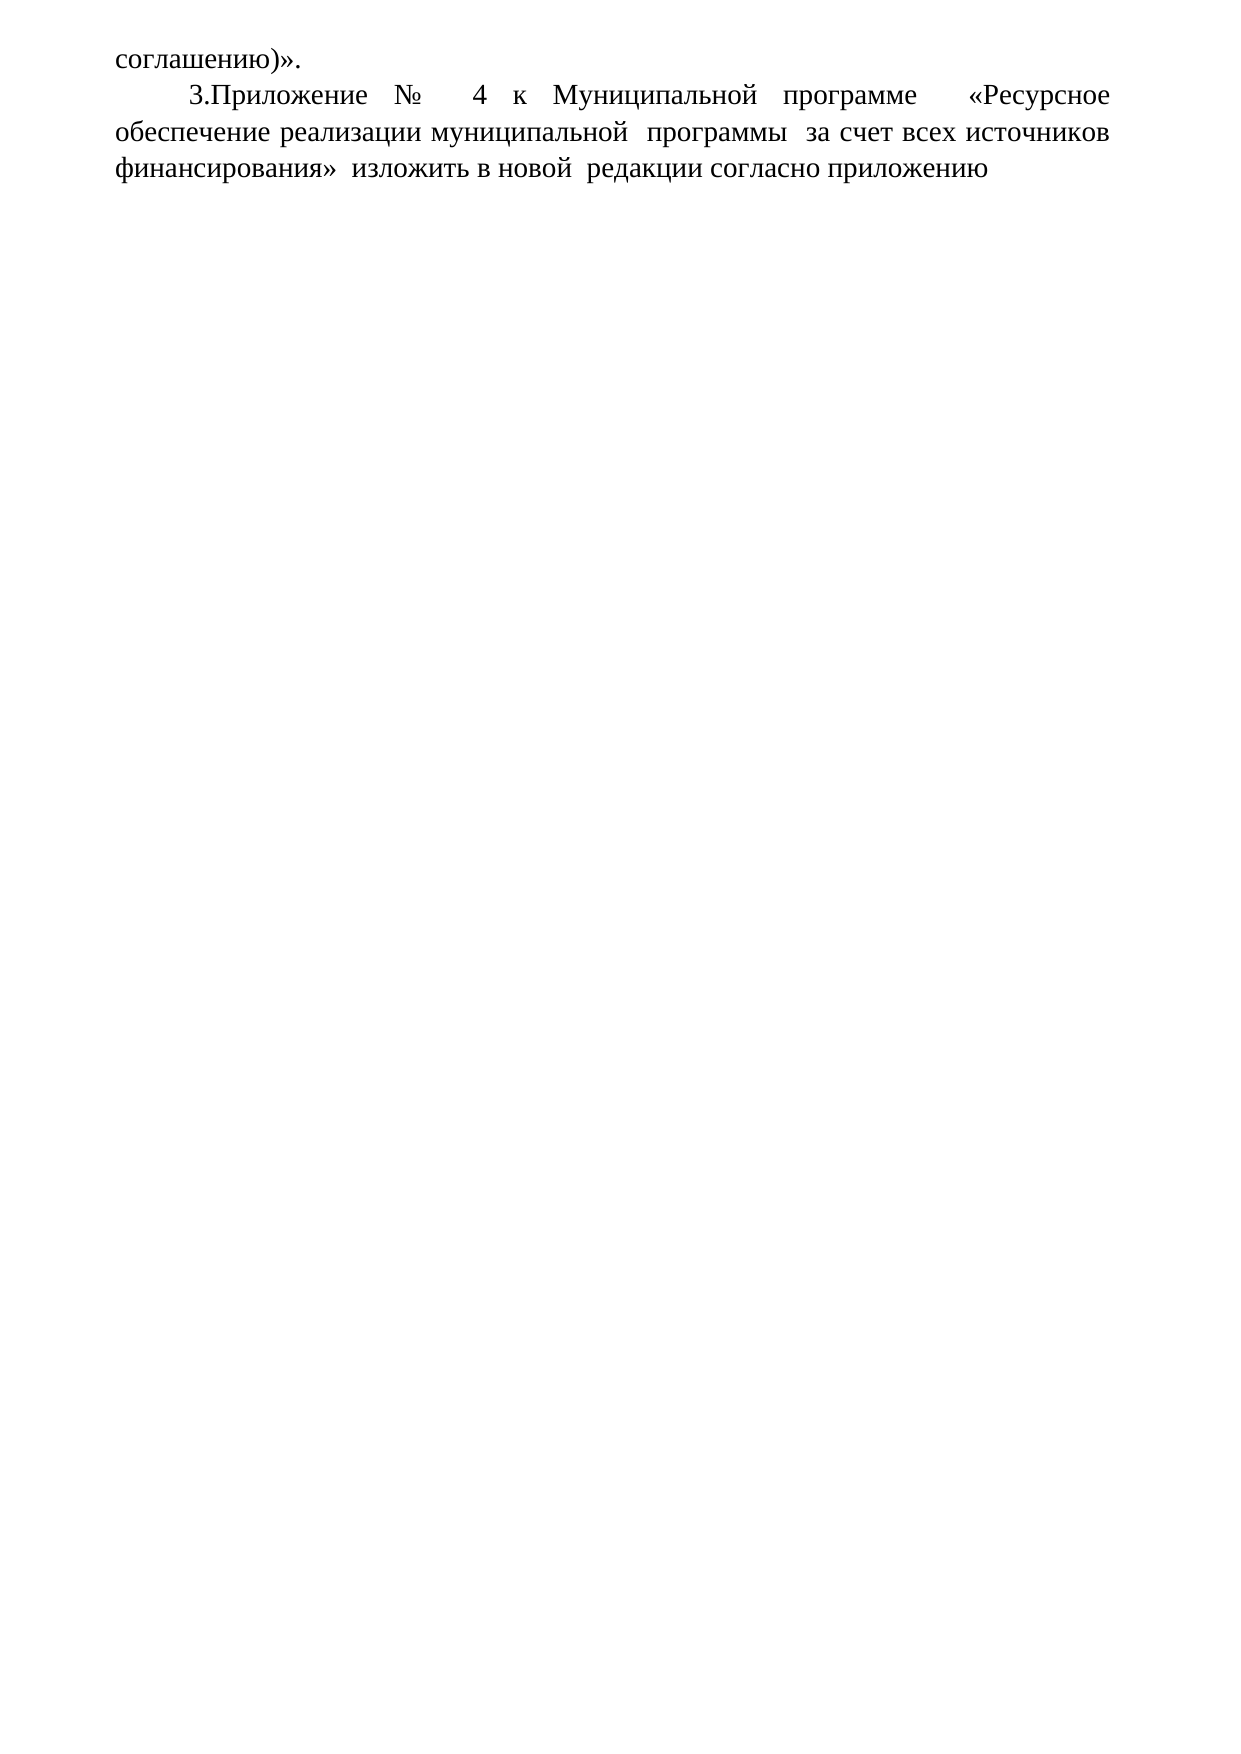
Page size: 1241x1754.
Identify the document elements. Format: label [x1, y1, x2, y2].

table_cell [104, 41, 1122, 186]
